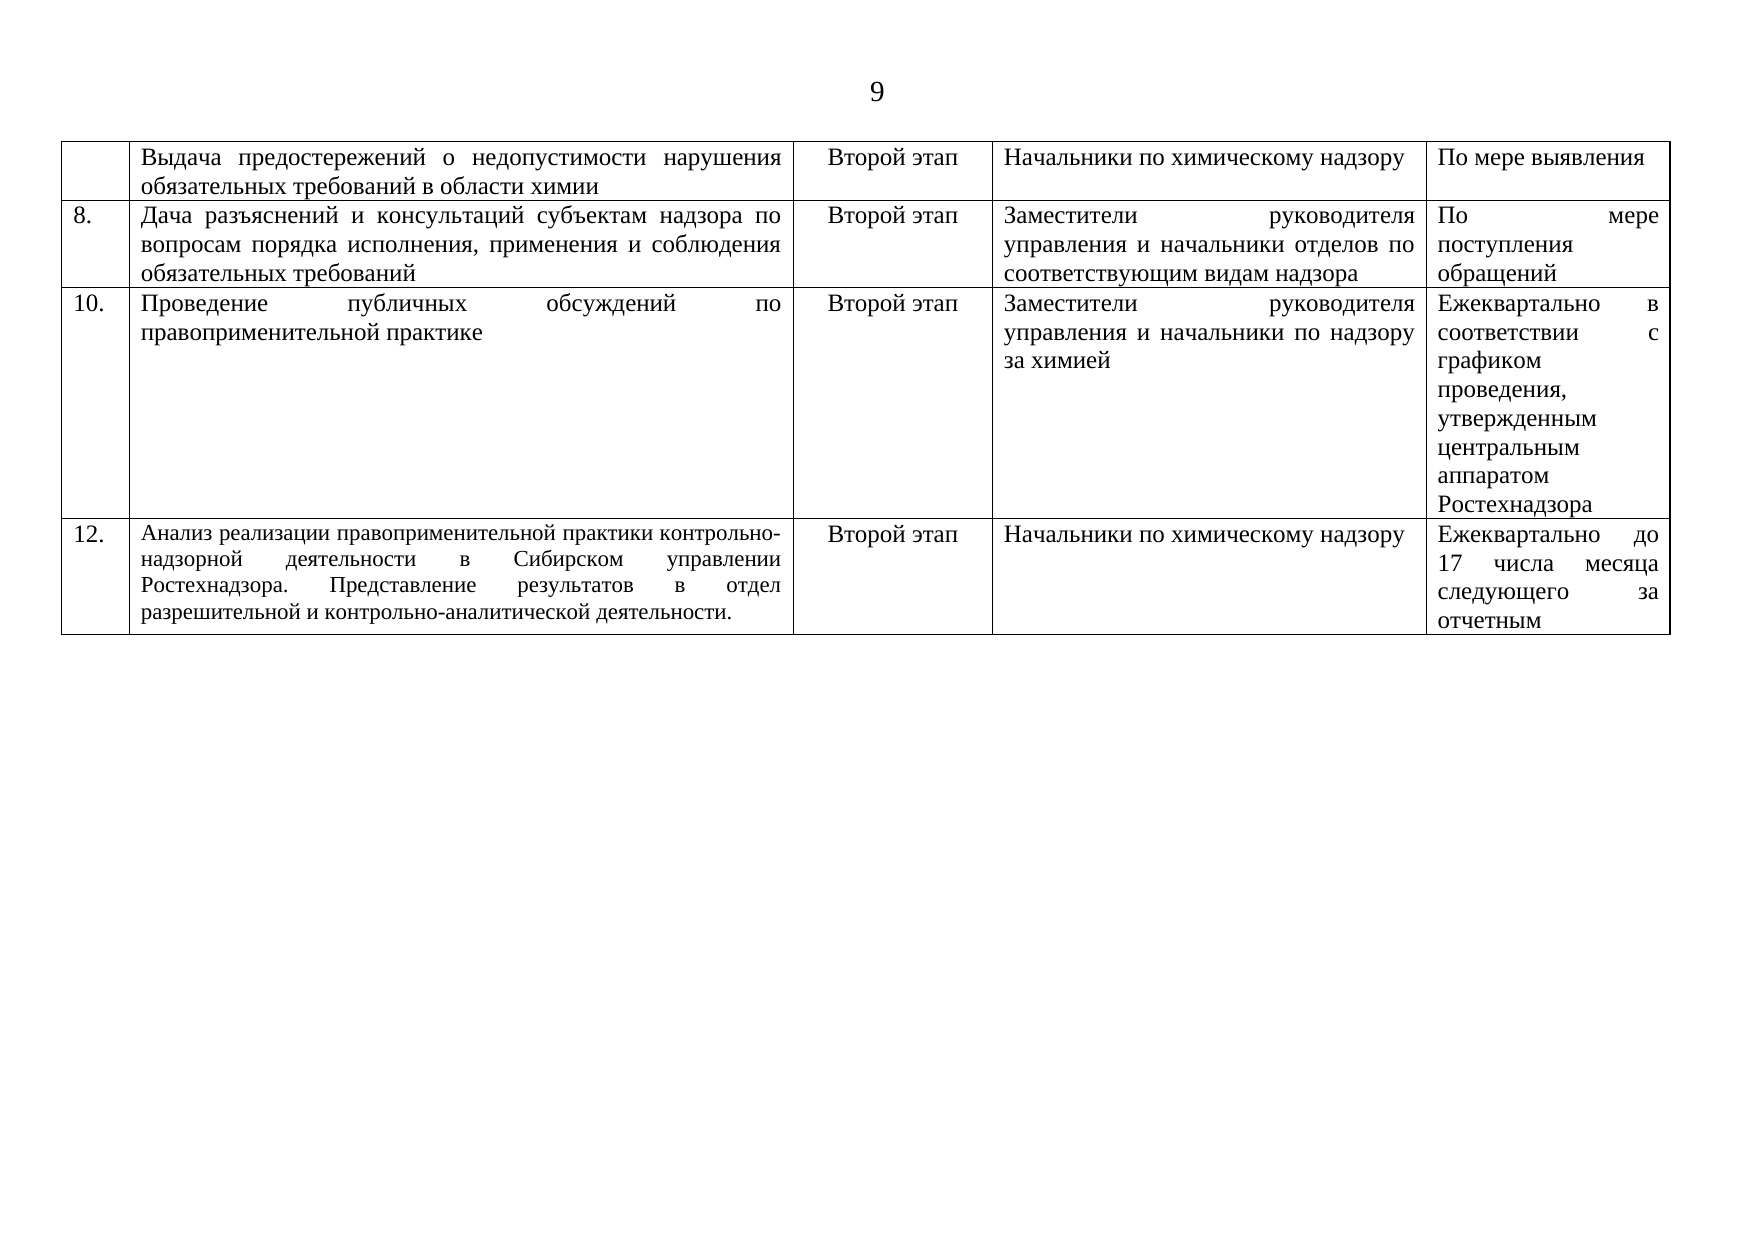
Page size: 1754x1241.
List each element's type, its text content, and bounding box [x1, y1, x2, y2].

table_cell 10. [62, 288, 129, 518]
table_cell Ежеквартально до 17 числа месяца следующего за отчетным [1427, 519, 1669, 634]
table_cell 8. [62, 201, 129, 287]
table_cell Второй этап [794, 201, 992, 287]
table_cell По мере поступления обращений [1427, 201, 1669, 287]
table_cell Анализ реализации правоприменительной практики контрольно-надзорной деятельности в Сибирском управлении Ростехнадзора. Представление результатов в отдел разрешительной и контрольно-аналитической деятельности. [130, 519, 793, 634]
table_cell [62, 142, 129, 199]
table_cell По мере выявления [1427, 142, 1669, 199]
table_cell Выдача предостережений о недопустимости нарушения обязательных требований в области химии [130, 142, 793, 199]
table_cell Заместители руководителя управления и начальники отделов по соответствующим видам надзора [993, 201, 1426, 287]
table_cell Заместители руководителя управления и начальники по надзору за химией [993, 288, 1426, 518]
table_cell Дача разъяснений и консультаций субъектам надзора по вопросам порядка исполнения, применения и соблюдения обязательных требований [130, 201, 793, 287]
table_cell 12. [62, 519, 129, 634]
table_cell Второй этап [794, 142, 992, 199]
table_cell Начальники по химическому надзору [993, 519, 1426, 634]
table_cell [993, 142, 1426, 199]
table_cell Проведение публичных обсуждений по правоприменительной практике [130, 288, 793, 518]
table_cell Второй этап [794, 519, 992, 634]
table_cell Второй этап [794, 288, 992, 518]
table_cell Ежеквартально в соответствии с графиком проведения, утвержденным центральным аппаратом Ростехнадзора [1427, 288, 1669, 518]
